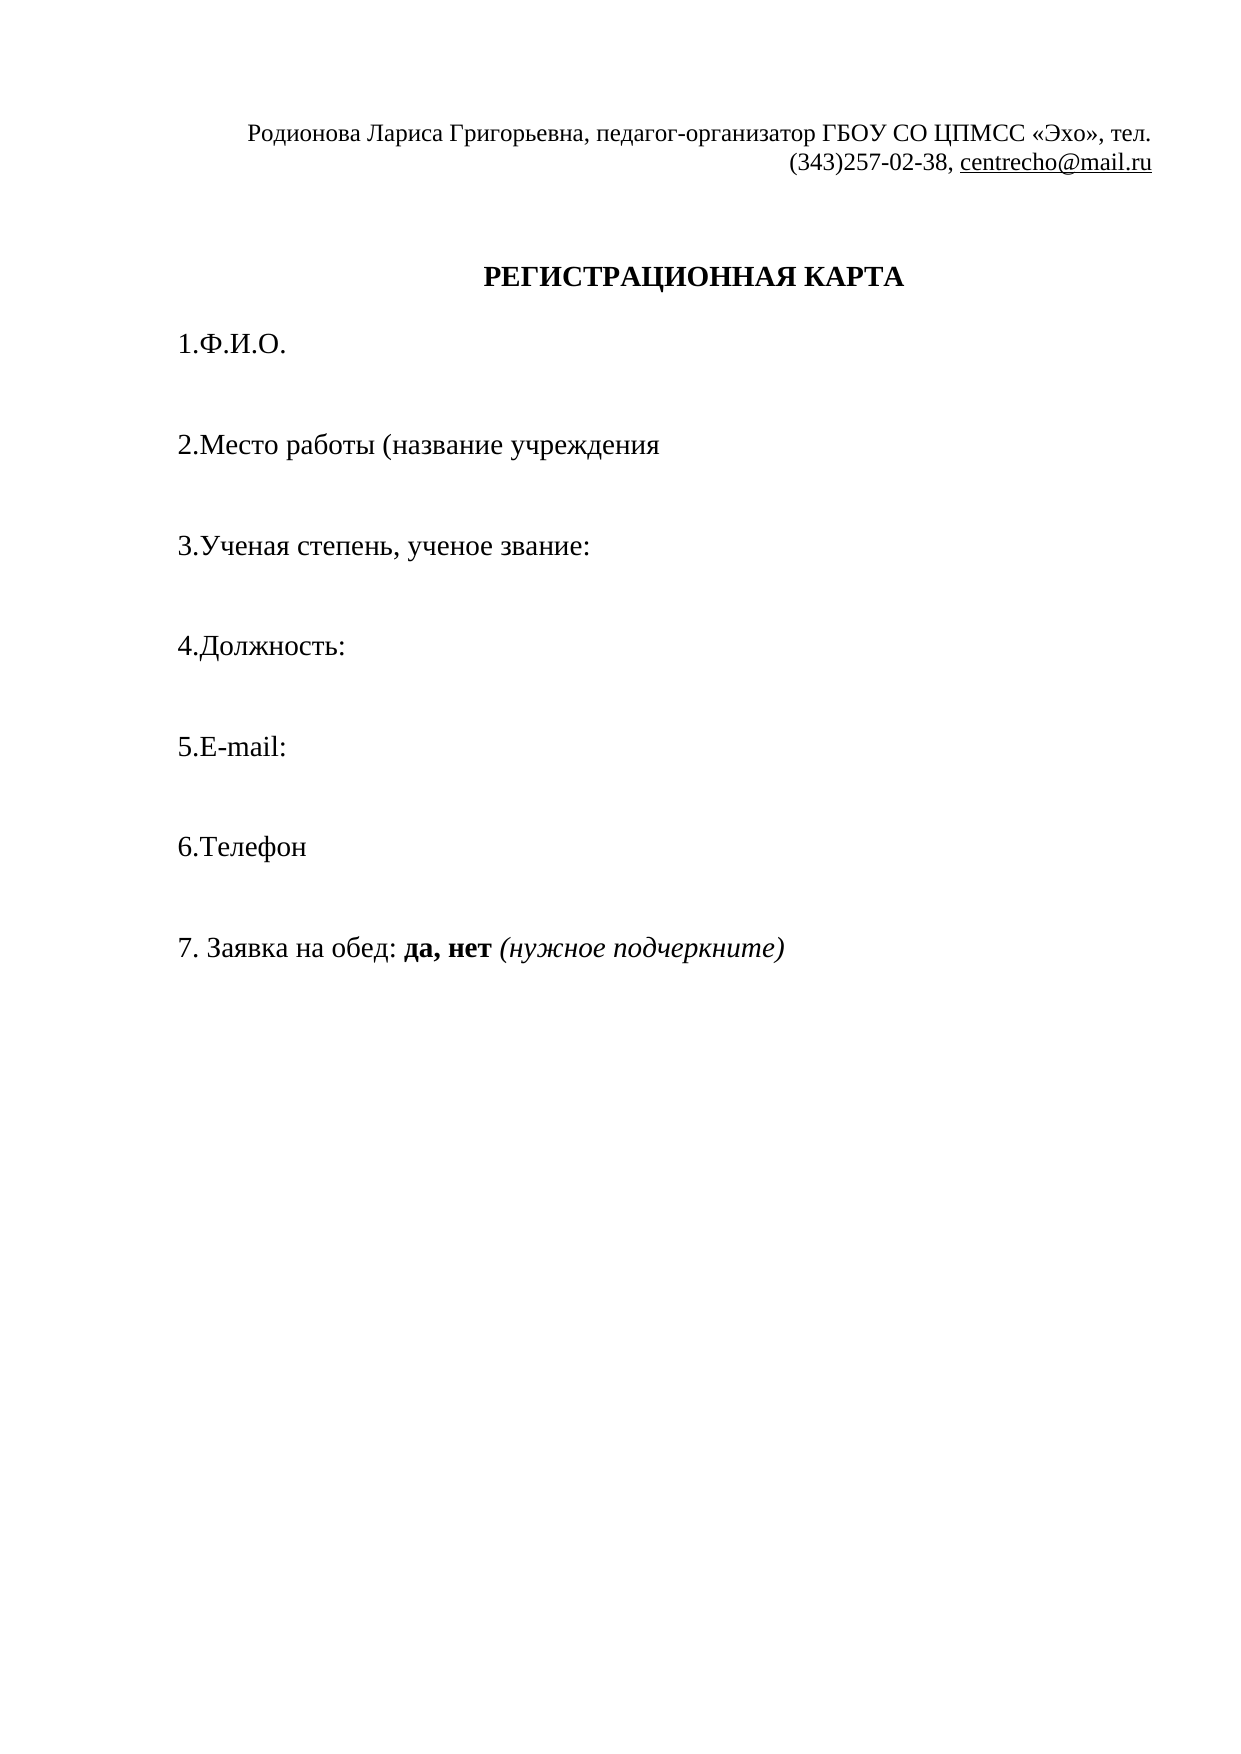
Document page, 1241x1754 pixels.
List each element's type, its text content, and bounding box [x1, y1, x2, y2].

text 7. Заявка на обед: да, нет (нужное подчеркните) [177, 930, 1152, 964]
list Место работы (название учреждения [177, 427, 1152, 461]
list Должность: [177, 628, 1152, 662]
list Е-mail: [177, 729, 1152, 762]
list Телефон [177, 829, 1152, 863]
list Ученая степень, ученое звание: [177, 528, 1152, 561]
text Родионова Лариса Григорьевна, педагог-организатор ГБОУ СО ЦПМСС «Эхо», тел.(343)257-02-38, centrecho@mail.ru [177, 118, 1152, 176]
list Ф.И.О. [177, 326, 1152, 360]
text РЕГИСТРАЦИОННАЯ КАРТА [177, 259, 1152, 293]
